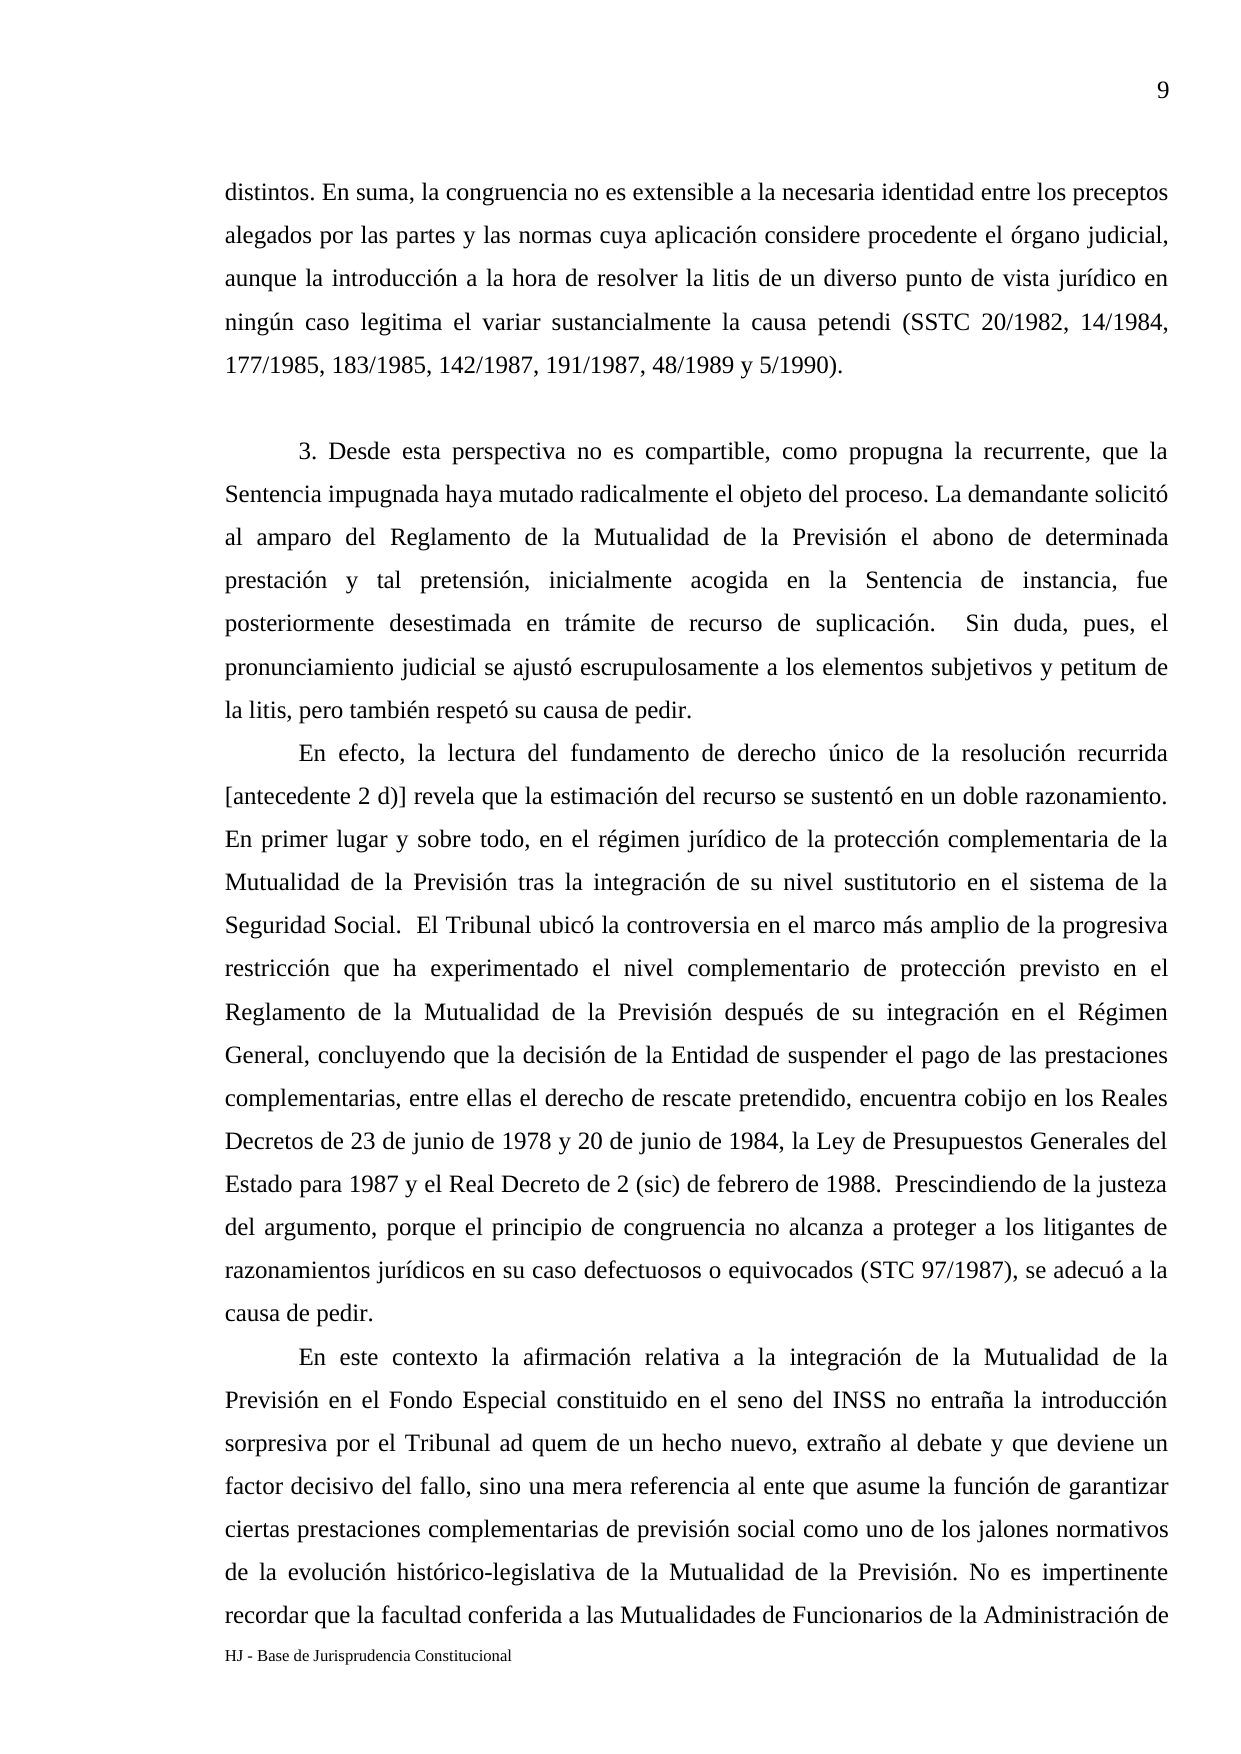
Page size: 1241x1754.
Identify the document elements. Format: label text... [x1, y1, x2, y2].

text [224, 177, 1169, 378]
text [224, 1342, 1169, 1629]
text 3. Desde esta perspectiva no es compartible, como propugna la recurrente, que la Sentencia impugnada haya mutado radicalmente el objeto del proceso. La demandante solicitó al amparo del Reglamento de la Mutualidad de la Previsión el abono de determinada prestación y tal pretensión, inicialmente acogida en la Sentencia de instancia, fue posteriormente desestimada en trámite de recurso de suplicación. Sin duda, pues, el pronunciamiento judicial se ajustó escrupulosamente a los elementos subjetivos y petitum de la litis, pero también respetó su causa de pedir. [224, 436, 1169, 723]
text En efecto, la lectura del fundamento de derecho único de la resolución recurrida [antecedente 2 d)] revela que la estimación del recurso se sustentó en un doble razonamiento. En primer lugar y sobre todo, en el régimen jurídico de la protección complementaria de la Mutualidad de la Previsión tras la integración de su nivel sustitutorio en el sistema de la Seguridad Social. El Tribunal ubicó la controversia en el marco más amplio de la progresiva restricción que ha experimentado el nivel complementario de protección previsto en el Reglamento de la Mutualidad de la Previsión después de su integración en el Régimen General, concluyendo que la decisión de la Entidad de suspender el pago de las prestaciones complementarias, entre ellas el derecho de rescate pretendido, encuentra cobijo en los Reales Decretos de 23 de junio de 1978 y 20 de junio de 1984, la Ley de Presupuestos Generales del Estado para 1987 y el Real Decreto de 2 (sic) de febrero de 1988. Prescindiendo de la justeza del argumento, porque el principio de congruencia no alcanza a proteger a los litigantes de razonamientos jurídicos en su caso defectuosos o equivocados (STC 97/1987), se adecuó a la causa de pedir. [224, 738, 1169, 1327]
